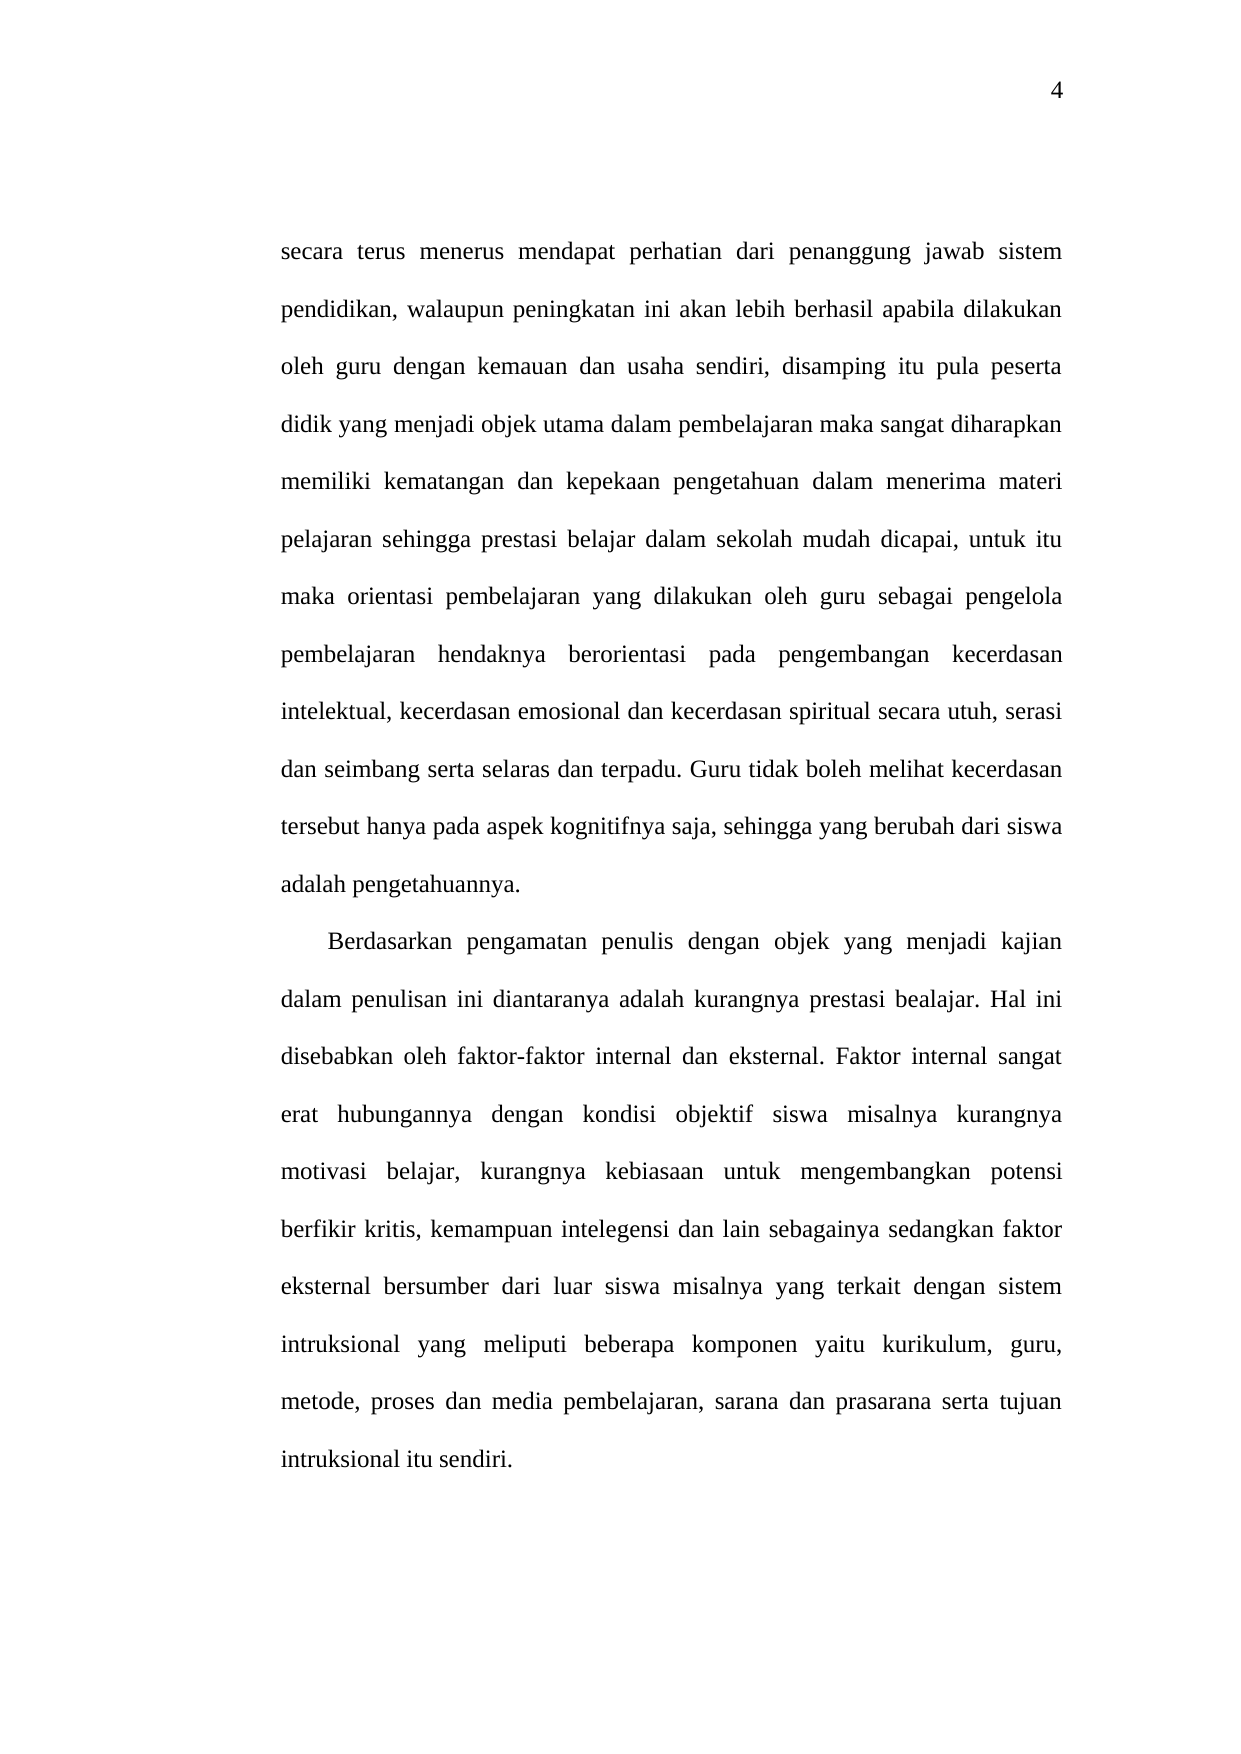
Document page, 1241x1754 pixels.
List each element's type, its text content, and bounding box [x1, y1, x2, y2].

list Berdasarkan pengamatan penulis dengan objek yang menjadi kajian dalam penulisan ini diantaranya adalah kurangnya prestasi bealajar. Hal ini disebabkan oleh faktor-faktor internal dan eksternal. Faktor internal sangat erat hubungannya dengan kondisi objektif siswa misalnya kurangnya motivasi belajar, kurangnya kebiasaan untuk mengembangkan potensi berfikir kritis, kemampuan intelegensi dan lain sebagainya sedangkan faktor eksternal bersumber dari luar siswa misalnya yang terkait dengan sistem intruksional yang meliputi beberapa komponen yaitu kurikulum, guru, metode, proses dan media pembelajaran, sarana dan prasarana serta tujuan intruksional itu sendiri. [281, 926, 1063, 1472]
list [281, 236, 1063, 897]
